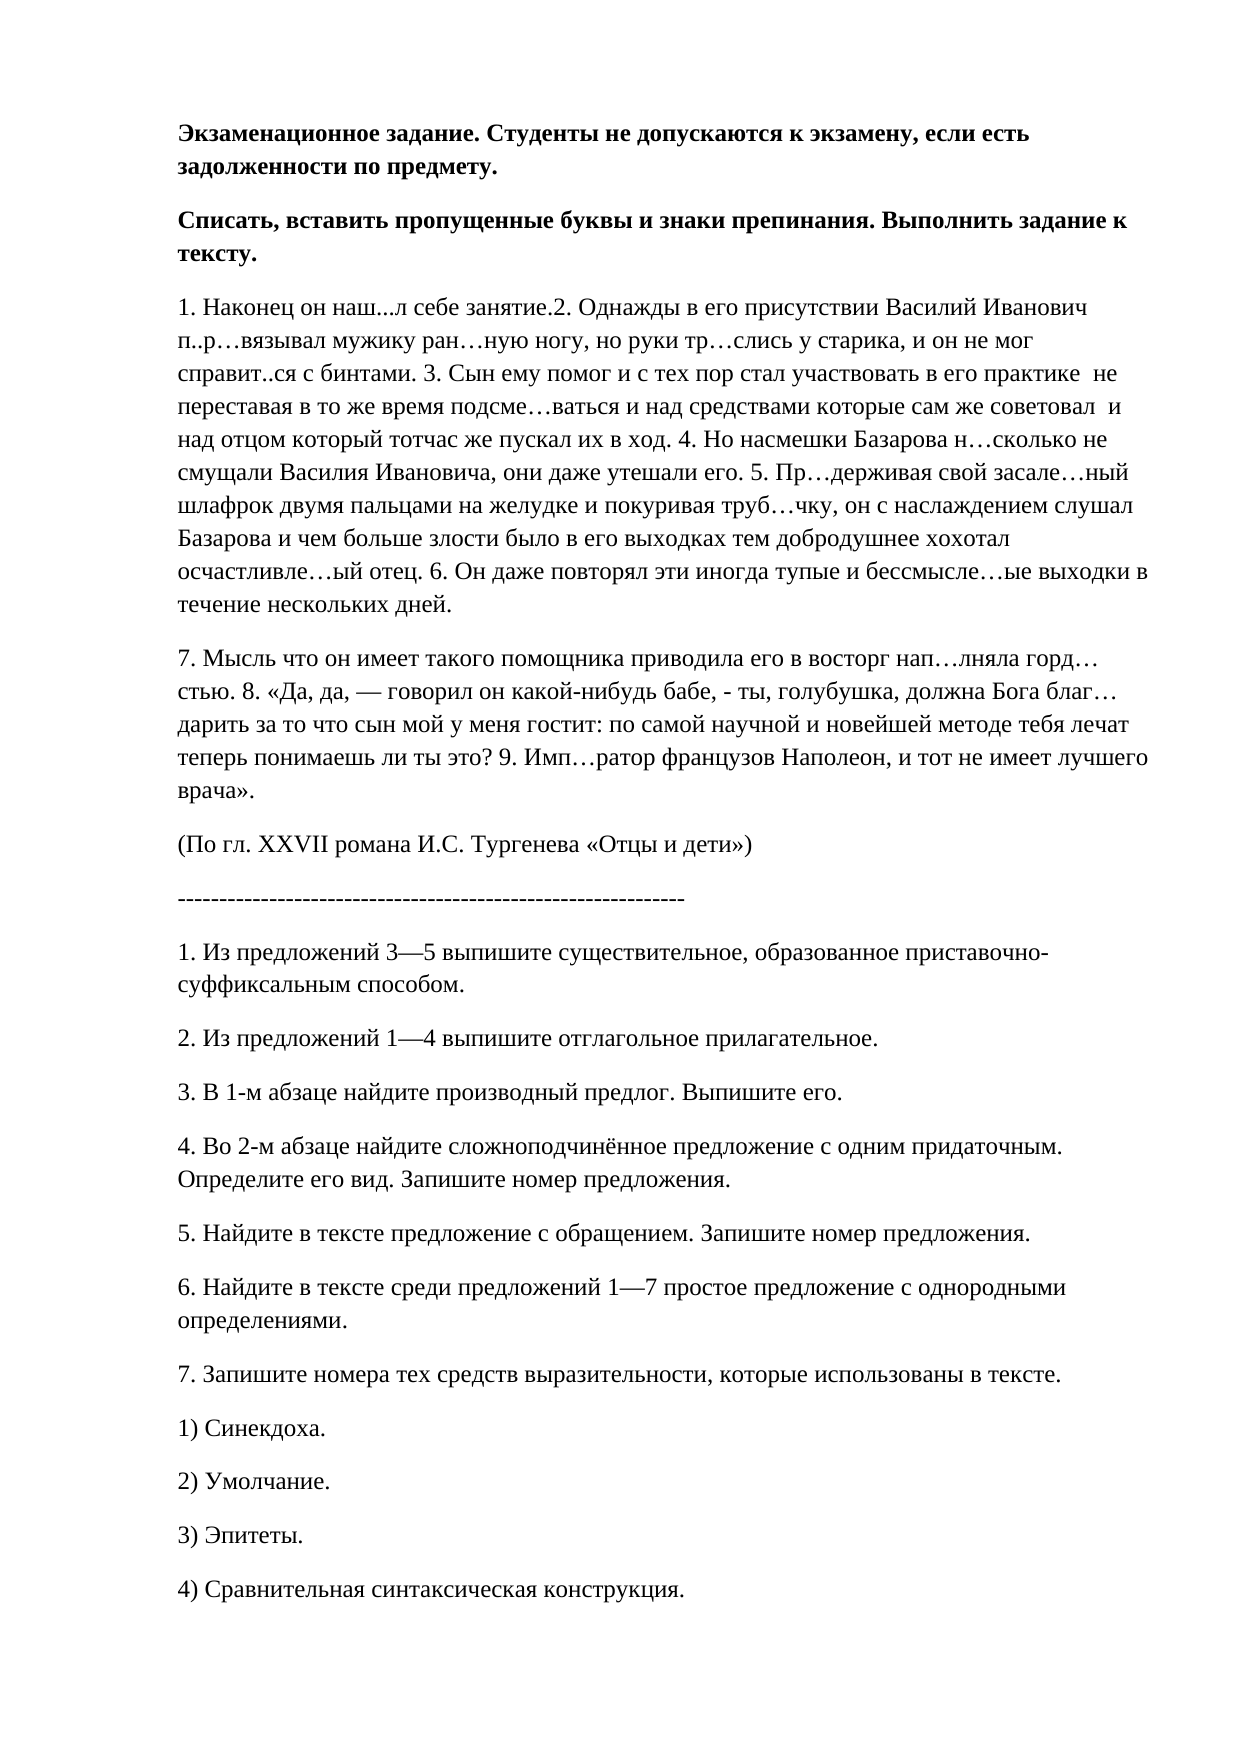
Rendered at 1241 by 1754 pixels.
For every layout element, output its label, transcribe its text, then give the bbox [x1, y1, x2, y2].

text 2. Из предложений 1—4 выпишите отглагольное прилагательное. [177, 1023, 1152, 1052]
text 7. Запишите номера тех средств выразительности, которые использованы в тексте. [177, 1359, 1152, 1387]
text 7. Мысль что он имеет такого помощника приводила его в восторг нап…лняла горд…стью. 8. «Да, да, — говорил он какой-нибудь бабе, - ты, голубушка, должна Бога благ…дарить за то что сын мой у меня гостит: по самой научной и новейшей методе тебя лечат теперь понимаешь ли ты это? 9. Имп…ратор французов Наполеон, и тот не имеет лучшего врача». [177, 643, 1152, 804]
text 6. Найдите в тексте среди предложений 1—7 простое предложение с однородными определениями. [177, 1272, 1152, 1334]
text 1) Синекдоха. [177, 1413, 1152, 1441]
text 3) Эпитеты. [177, 1520, 1152, 1549]
text ------------------------------------------------------------- [177, 883, 1152, 911]
text 4. Во 2-м абзаце найдите сложноподчинённое предложение с одним придаточным. Определите его вид. Запишите номер предложения. [177, 1131, 1152, 1193]
text 5. Найдите в тексте предложение с обращением. Запишите номер предложения. [177, 1218, 1152, 1247]
text 2) Умолчание. [177, 1466, 1152, 1495]
text 3. В 1-м абзаце найдите производный предлог. Выпишите его. [177, 1077, 1152, 1106]
text 1. Из предложений 3—5 выпишите существительное, образованное приставочно-суффиксальным способом. [177, 937, 1152, 998]
text Экзаменационное задание. Студенты не допускаются к экзамену, если есть задолженности по предмету. [177, 118, 1152, 180]
text (По гл. XXVII романа И.С. Тургенева «Отцы и дети») [177, 829, 1152, 858]
text Списать, вставить пропущенные буквы и знаки препинания. Выполнить задание к тексту. [177, 205, 1152, 267]
text 1. Наконец он наш...л себе занятие.2. Однажды в его присутствии Василий Иванович п..р…вязывал мужику ран…ную ногу, но руки тр…слись у старика, и он не мог справит..ся с бинтами. 3. Сын ему помог и с тех пор стал участвовать в его практике не переставая в то же время подсме…ваться и над средствами которые сам же советовал и над отцом который тотчас же пускал их в ход. 4. Но насмешки Базарова н…сколько не смущали Василия Ивановича, они даже утешали его. 5. Пр…держивая свой засале…ный шлафрок двумя пальцами на желудке и покуривая труб…чку, он с наслаждением слушал Базарова и чем больше злости было в его выходках тем добродушнее хохотал осчастливле…ый отец. 6. Он даже повторял эти иногда тупые и бессмысле…ые выходки в течение нескольких дней. [177, 292, 1152, 618]
text 4) Сравнительная синтаксическая конструкция. [177, 1574, 1152, 1603]
